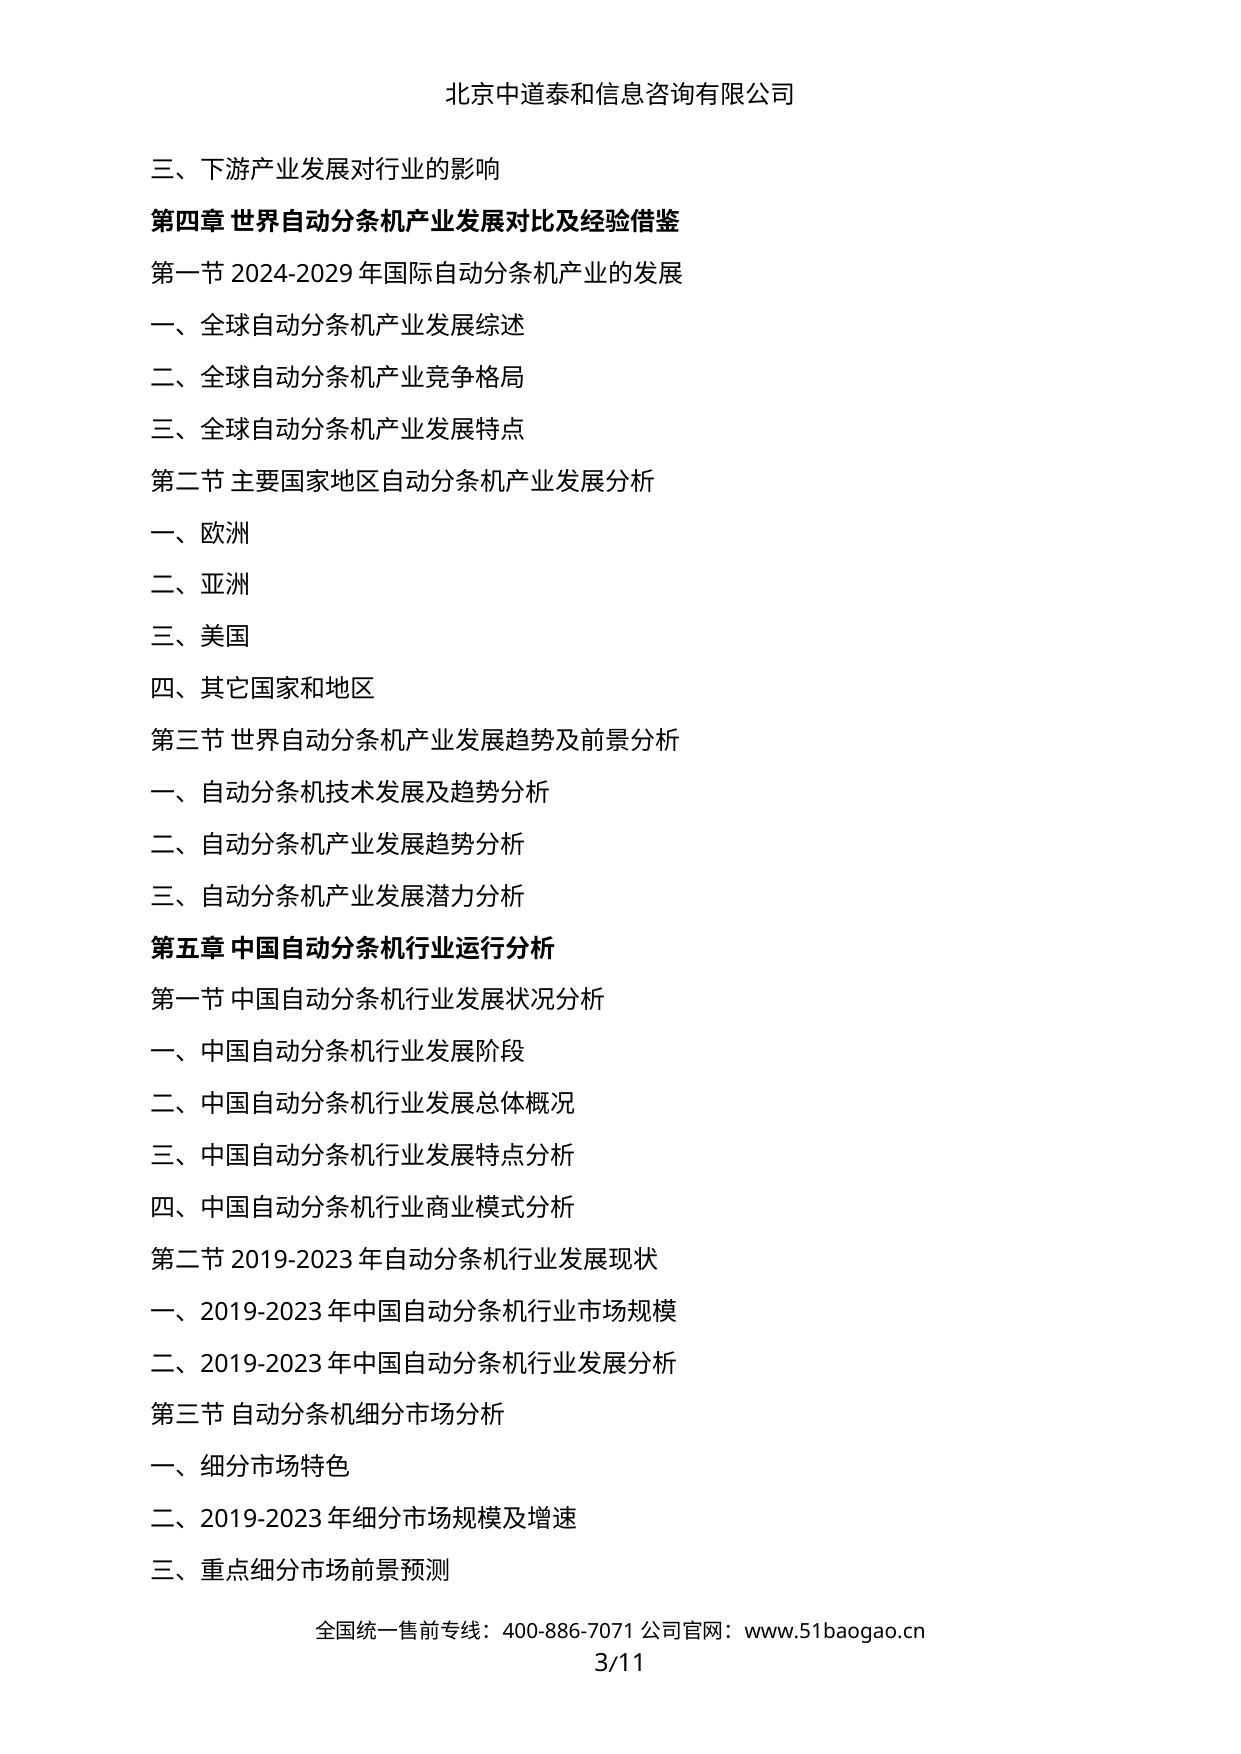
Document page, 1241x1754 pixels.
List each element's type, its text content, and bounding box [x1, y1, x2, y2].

text 二、亚洲 [150, 565, 1090, 601]
text 第五章 中国自动分条机行业运行分析 [150, 928, 1090, 964]
text 一、全球自动分条机产业发展综述 [150, 306, 1090, 342]
text 第三节 世界自动分条机产业发展趋势及前景分析 [150, 721, 1090, 757]
text 二、自动分条机产业发展趋势分析 [150, 824, 1090, 861]
text 第四章 世界自动分条机产业发展对比及经验借鉴 [150, 202, 1090, 238]
text 二、2019-2023年中国自动分条机行业发展分析 [150, 1343, 1090, 1379]
text 一、自动分条机技术发展及趋势分析 [150, 772, 1090, 809]
text 四、中国自动分条机行业商业模式分析 [150, 1187, 1090, 1224]
text 一、欧洲 [150, 513, 1090, 549]
text 一、2019-2023年中国自动分条机行业市场规模 [150, 1291, 1090, 1327]
text 三、自动分条机产业发展潜力分析 [150, 876, 1090, 912]
text 第一节 中国自动分条机行业发展状况分析 [150, 980, 1090, 1016]
text 二、2019-2023年细分市场规模及增速 [150, 1499, 1090, 1535]
text 第三节 自动分条机细分市场分析 [150, 1395, 1090, 1431]
text 二、中国自动分条机行业发展总体概况 [150, 1084, 1090, 1120]
text 四、其它国家和地区 [150, 669, 1090, 705]
text 一、细分市场特色 [150, 1447, 1090, 1483]
text 二、全球自动分条机产业竞争格局 [150, 357, 1090, 394]
text 三、重点细分市场前景预测 [150, 1551, 1090, 1587]
text 第一节 2024-2029年国际自动分条机产业的发展 [150, 254, 1090, 290]
text 第二节 主要国家地区自动分条机产业发展分析 [150, 461, 1090, 497]
text 三、美国 [150, 617, 1090, 653]
text 三、下游产业发展对行业的影响 [150, 150, 1090, 186]
text 三、全球自动分条机产业发展特点 [150, 409, 1090, 446]
text 第二节 2019-2023年自动分条机行业发展现状 [150, 1239, 1090, 1276]
text 三、中国自动分条机行业发展特点分析 [150, 1136, 1090, 1172]
text 一、中国自动分条机行业发展阶段 [150, 1032, 1090, 1068]
